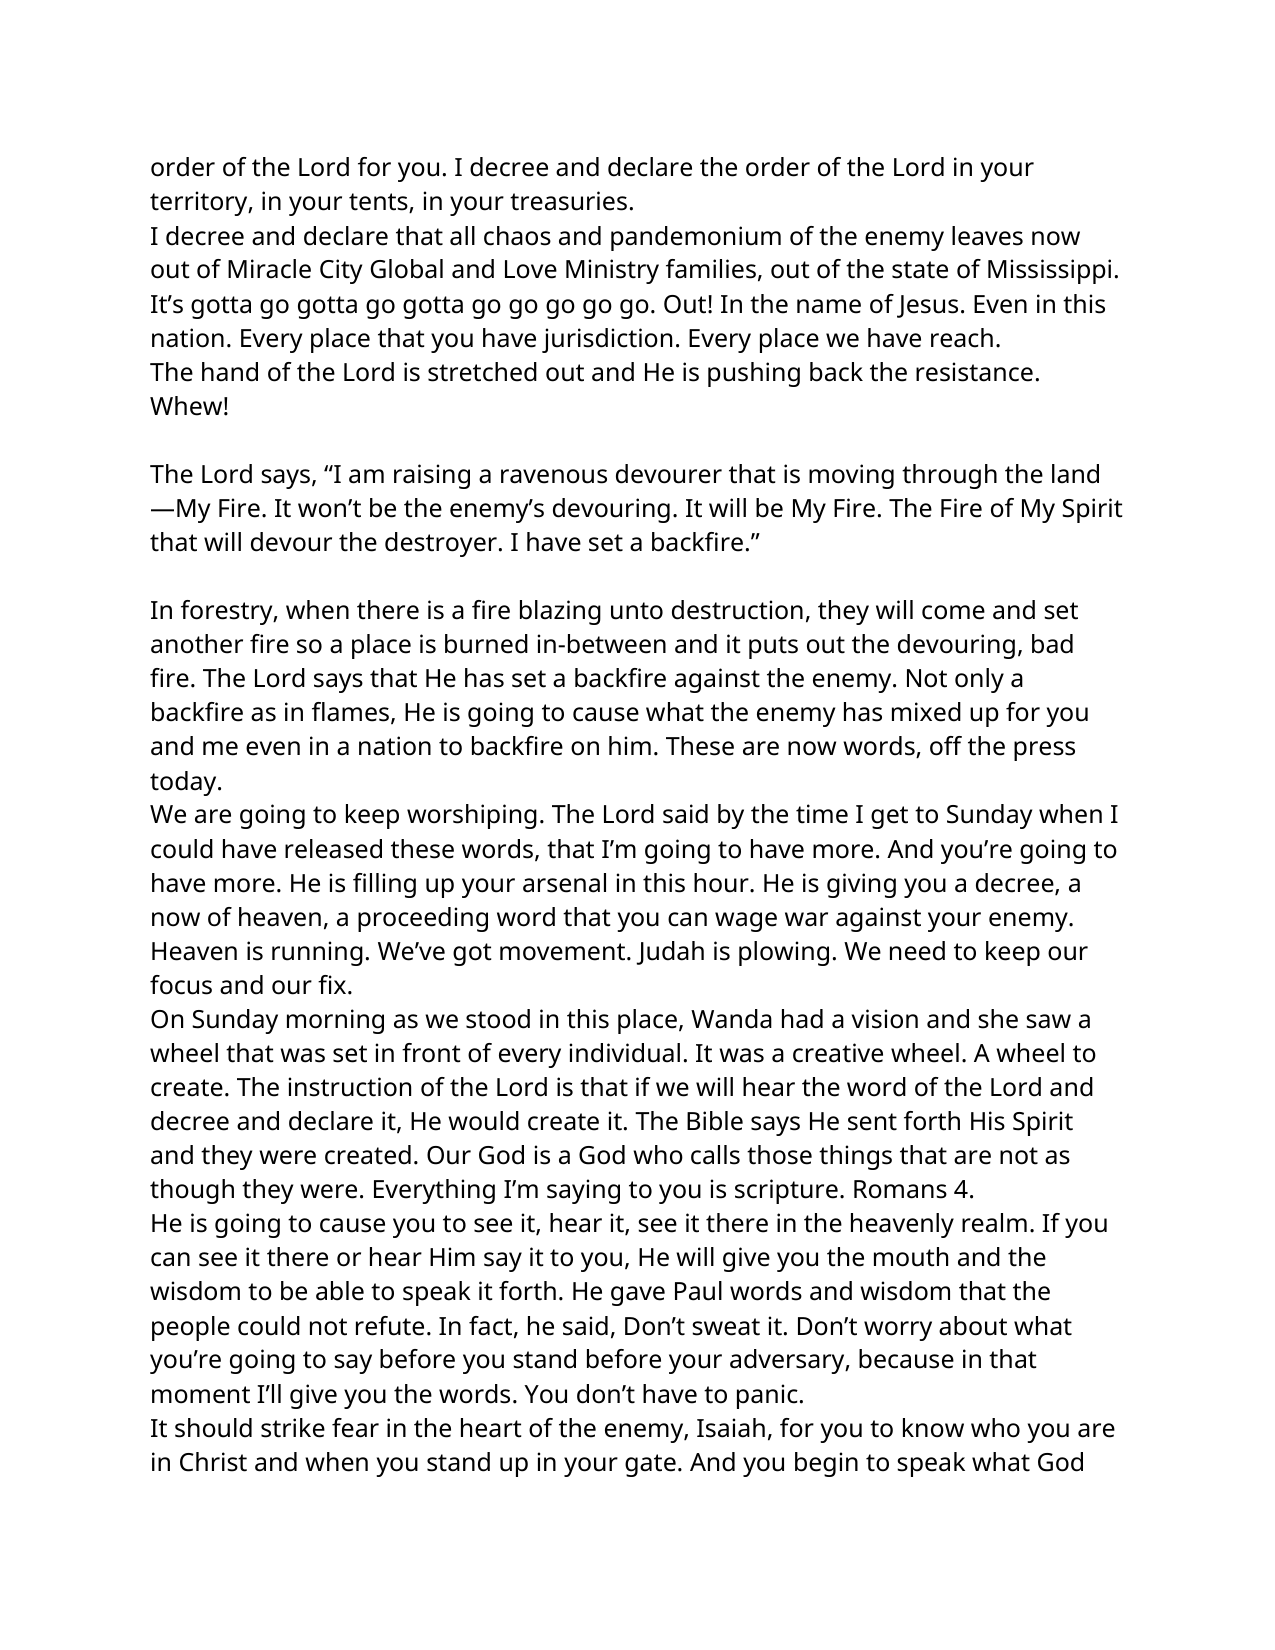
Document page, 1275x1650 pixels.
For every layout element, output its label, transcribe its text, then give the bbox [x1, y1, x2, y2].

text The Lord says, “I am raising a ravenous devourer that is moving through the land—My Fire. It won’t be the enemy’s devouring. It will be My Fire. The Fire of My Spirit that will devour the destroyer. I have set a backfire.” [150, 457, 1125, 559]
text In forestry, when there is a fire blazing unto destruction, they will come and set another fire so a place is burned in-between and it puts out the devouring, bad fire. The Lord says that He has set a backfire against the enemy. Not only a backfire as in flames, He is going to cause what the enemy has mixed up for you and me even in a nation to backfire on him. These are now words, off the press today. [150, 593, 1125, 797]
text On Sunday morning as we stood in this place, Wanda had a vision and she saw a wheel that was set in front of every individual. It was a creative wheel. A wheel to create. The instruction of the Lord is that if we will hear the word of the Lord and decree and declare it, He would create it. The Bible says He sent forth His Spirit and they were created. Our God is a God who calls those things that are not as though they were. Everything I’m saying to you is scripture. Romans 4. [150, 1002, 1125, 1206]
text The hand of the Lord is stretched out and He is pushing back the resistance. Whew! [150, 354, 1125, 422]
text I decree and declare that all chaos and pandemonium of the enemy leaves now out of Miracle City Global and Love Ministry families, out of the state of Mississippi. It’s gotta go gotta go gotta go go go go go. Out! In the name of Jesus. Even in this nation. Every place that you have jurisdiction. Every place we have reach. [150, 218, 1125, 354]
text We are going to keep worshiping. The Lord said by the time I get to Sunday when I could have released these words, that I’m going to have more. And you’re going to have more. He is filling up your arsenal in this hour. He is giving you a decree, a now of heaven, a proceeding word that you can wage war against your enemy. Heaven is running. We’ve got movement. Judah is plowing. We need to keep our focus and our fix. [150, 797, 1125, 1002]
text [150, 150, 1125, 218]
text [150, 1410, 1125, 1478]
text He is going to cause you to see it, hear it, see it there in the heavenly realm. If you can see it there or hear Him say it to you, He will give you the mouth and the wisdom to be able to speak it forth. He gave Paul words and wisdom that the people could not refute. In fact, he said, Don’t sweat it. Don’t worry about what you’re going to say before you stand before your adversary, because in that moment I’ll give you the words. You don’t have to panic. [150, 1206, 1125, 1410]
